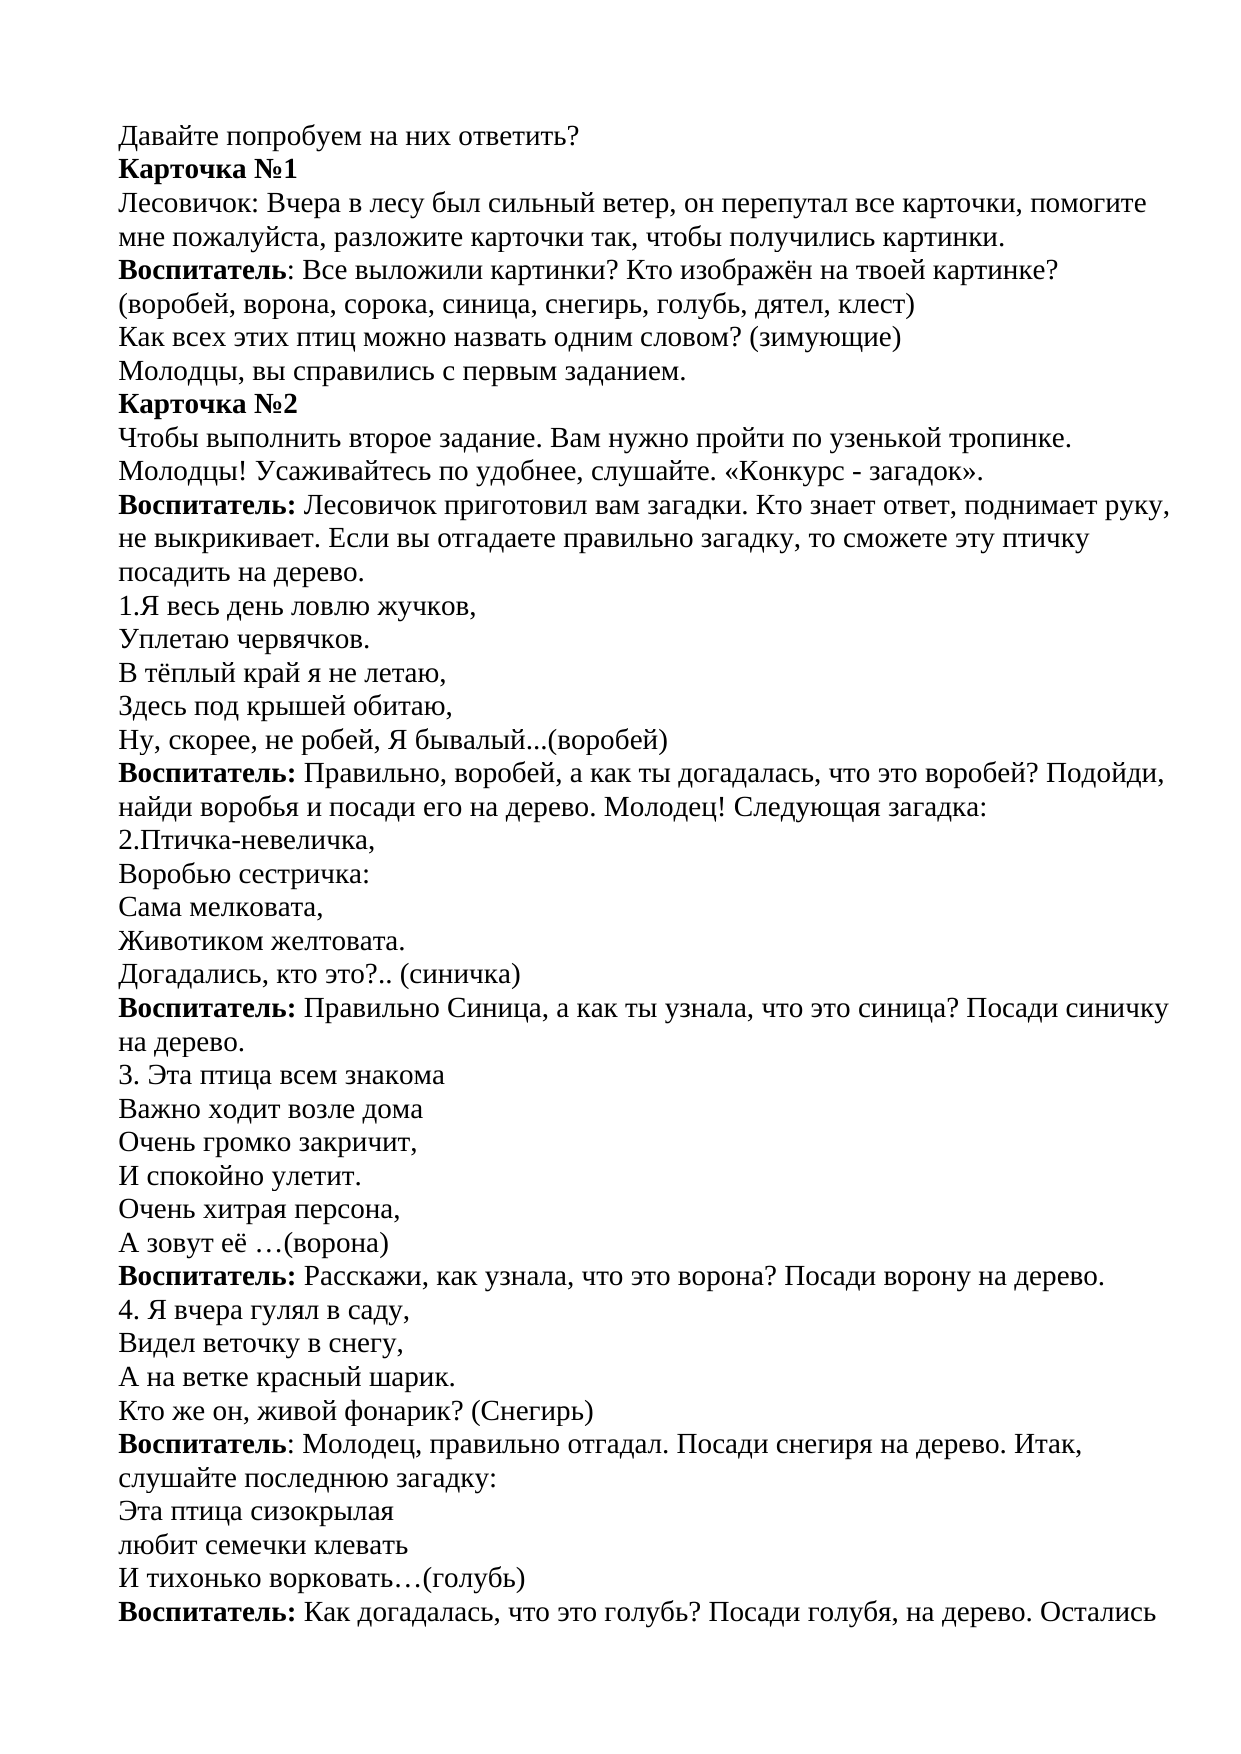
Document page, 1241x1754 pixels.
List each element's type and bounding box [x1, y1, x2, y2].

text [118, 118, 1181, 1627]
